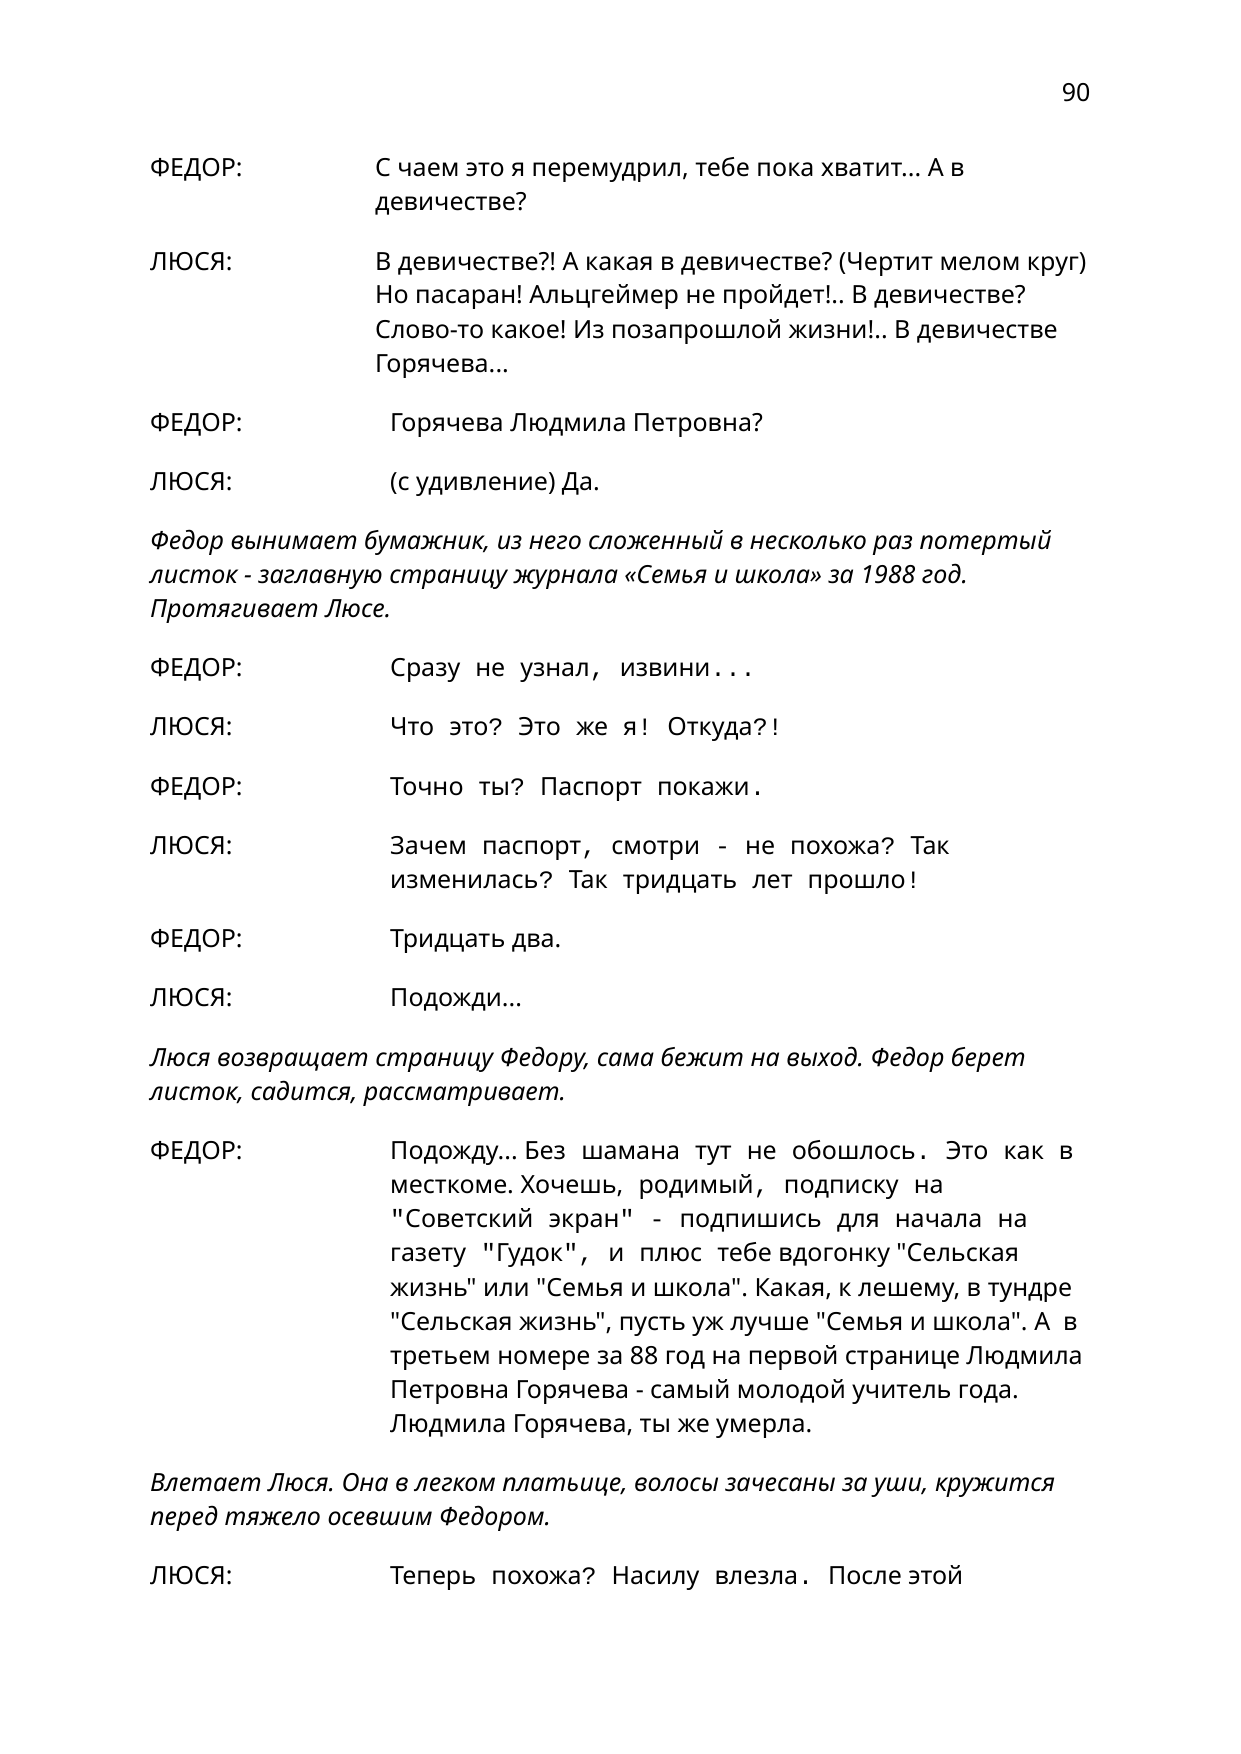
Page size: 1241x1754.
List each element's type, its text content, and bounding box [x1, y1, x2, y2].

text ЛЮСЯ: (с удивление) Да. [150, 463, 1090, 497]
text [150, 1558, 1090, 1592]
text Федор вынимает бумажник, из него сложенный в несколько раз потертый листок - заглавную страницу журнала «Семья и школа» за 1988 год. Протягивает Люсе. [150, 522, 1090, 625]
text ЛЮСЯ: Подожди... [150, 980, 1090, 1014]
text ФЕДОР: Точно ты? Паспорт покажи. [150, 768, 1090, 802]
text Люся возвращает страницу Федору, сама бежит на выход. Федор берет листок, садится, рассматривает. [150, 1039, 1090, 1107]
text ФЕДОР: С чаем это я перемудрил, тебе пока хватит... А в девичестве? [150, 150, 1090, 218]
text Влетает Люся. Она в легком платьице, волосы зачесаны за уши, кружится перед тяжело осевшим Федором. [150, 1465, 1090, 1533]
text ЛЮСЯ: Зачем паспорт, смотри - не похожа? Так изменилась? Так тридцать лет прошло! [150, 827, 1090, 896]
text ЛЮСЯ: В девичестве?! А какая в девичестве? (Чертит мелом круг) Но пасаран! Альцгеймер не пройдет!.. В девичестве? Слово-то какое! Из позапрошлой жизни!.. В девичестве Горячева... [150, 243, 1090, 379]
text ЛЮСЯ: Что это? Это же я! Откуда?! [150, 709, 1090, 743]
text ФЕДОР: Сразу не узнал, извини... [150, 650, 1090, 684]
text ФЕДОР: Тридцать два. [150, 921, 1090, 955]
text ФЕДОР: Подожду... Без шамана тут не обошлось. Это как в месткоме. Хочешь, родимый, подписку на "Советский экран" - подпишись для начала на газету "Гудок", и плюс тебе вдогонку "Сельская жизнь" или "Семья и школа". Какая, к лешему, в тундре "Сельская жизнь", пусть уж лучше "Семья и школа". А в третьем номере за 88 год на первой странице Людмила Петровна Горячева - самый молодой учитель года. Людмила Горячева, ты же умерла. [150, 1132, 1090, 1440]
text ФЕДОР: Горячева Людмила Петровна? [150, 404, 1090, 438]
